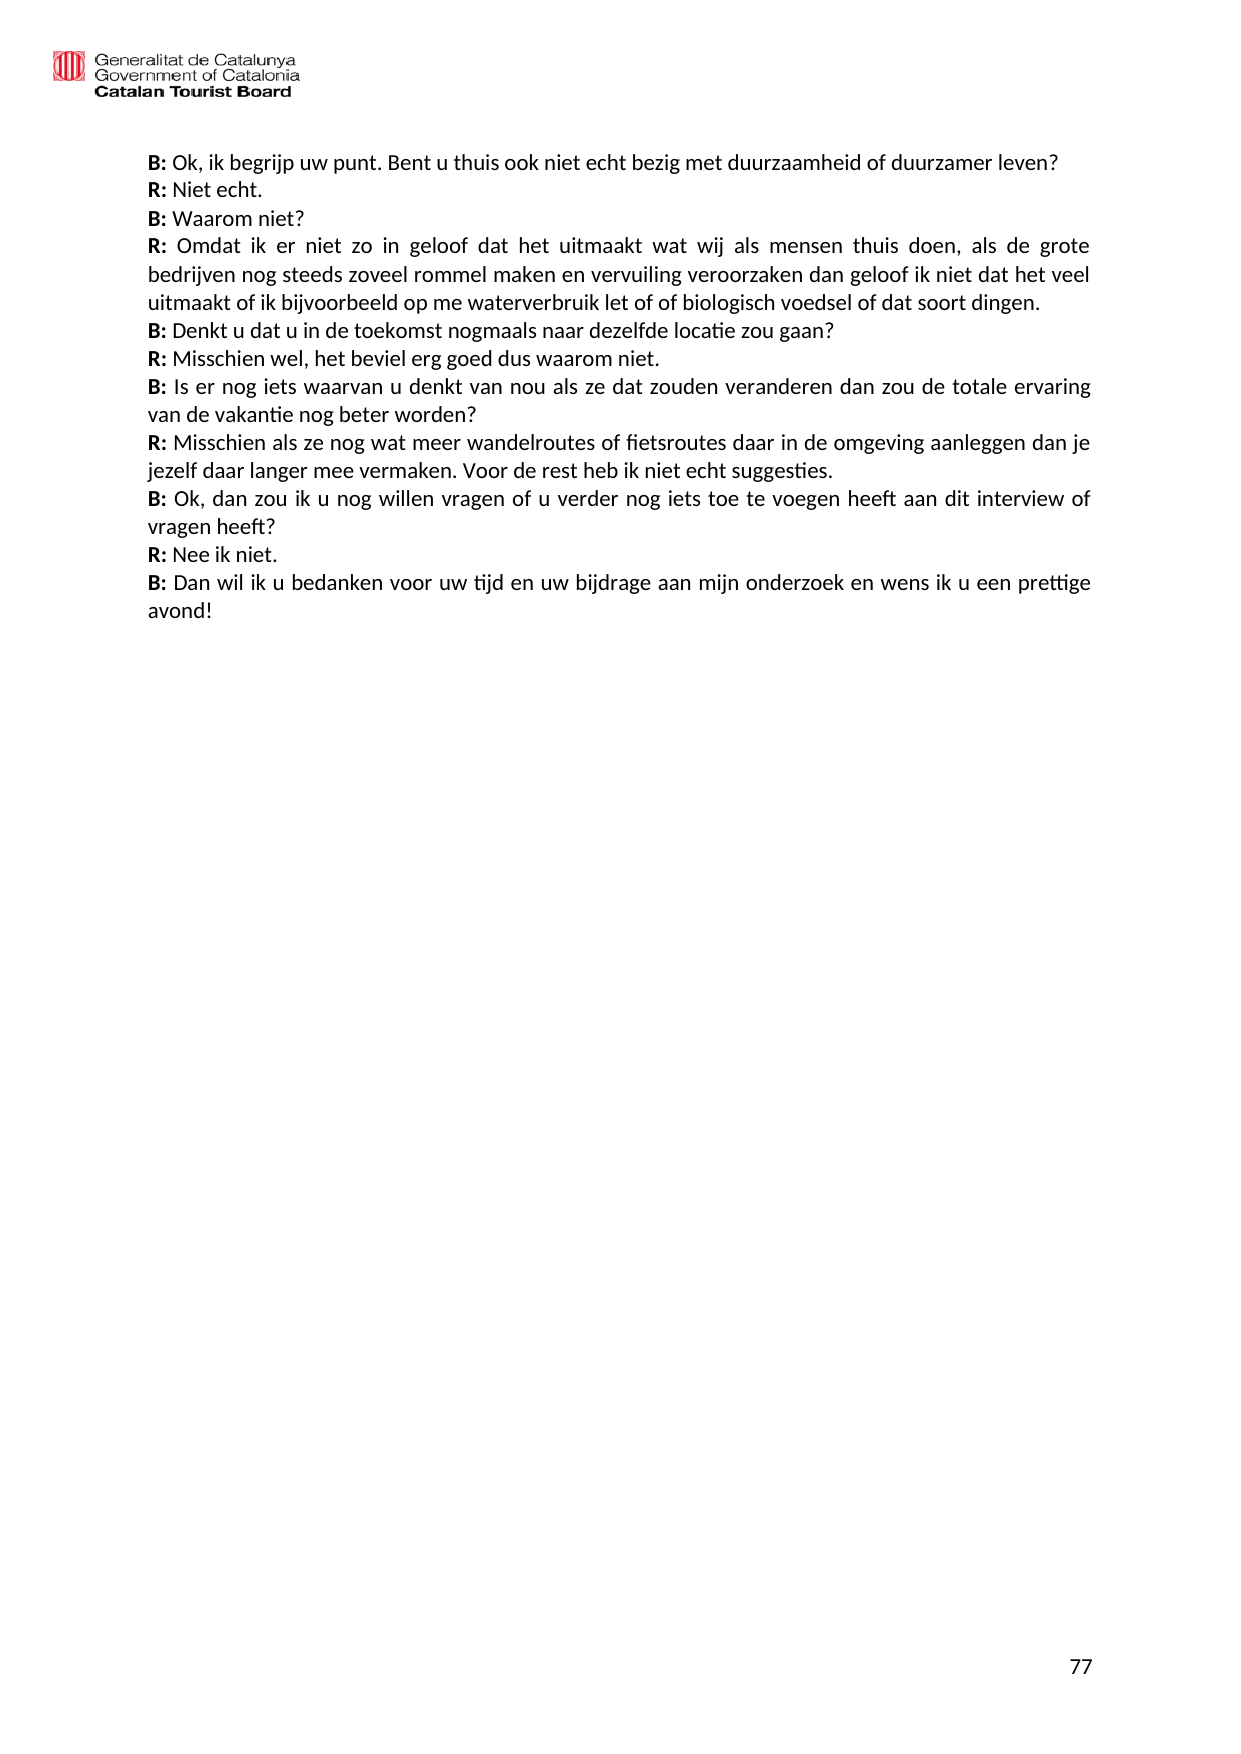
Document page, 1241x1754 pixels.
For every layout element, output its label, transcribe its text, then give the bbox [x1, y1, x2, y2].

text R: Niet echt. [148, 176, 1093, 204]
text B: Waarom niet? [148, 204, 1093, 232]
text B: Ok, ik begrijp uw punt. Bent u thuis ook niet echt bezig met duurzaamheid of duurzamer leven? [148, 148, 1093, 176]
text R: Misschien als ze nog wat meer wandelroutes of fietsroutes daar in de omgeving aanleggen dan je jezelf daar langer mee vermaken. Voor de rest heb ik niet echt suggesties. [148, 428, 1093, 484]
text R: Misschien wel, het beviel erg goed dus waarom niet. [148, 344, 1093, 372]
text B: Denkt u dat u in de toekomst nogmaals naar dezelfde locatie zou gaan? [148, 316, 1093, 344]
text R: Nee ik niet. [148, 540, 1093, 568]
text B: Dan wil ik u bedanken voor uw tijd en uw bijdrage aan mijn onderzoek en wens ik u een prettige avond! [148, 568, 1093, 624]
text B: Ok, dan zou ik u nog willen vragen of u verder nog iets toe te voegen heeft aan dit interview of vragen heeft? [148, 484, 1093, 540]
text R: Omdat ik er niet zo in geloof dat het uitmaakt wat wij als mensen thuis doen, als de grote bedrijven nog steeds zoveel rommel maken en vervuiling veroorzaken dan geloof ik niet dat het veel uitmaakt of ik bijvoorbeeld op me waterverbruik let of of biologisch voedsel of dat soort dingen. [148, 232, 1093, 316]
text B: Is er nog iets waarvan u denkt van nou als ze dat zouden veranderen dan zou de totale ervaring van de vakantie nog beter worden? [148, 372, 1093, 428]
picture [49, 43, 316, 104]
